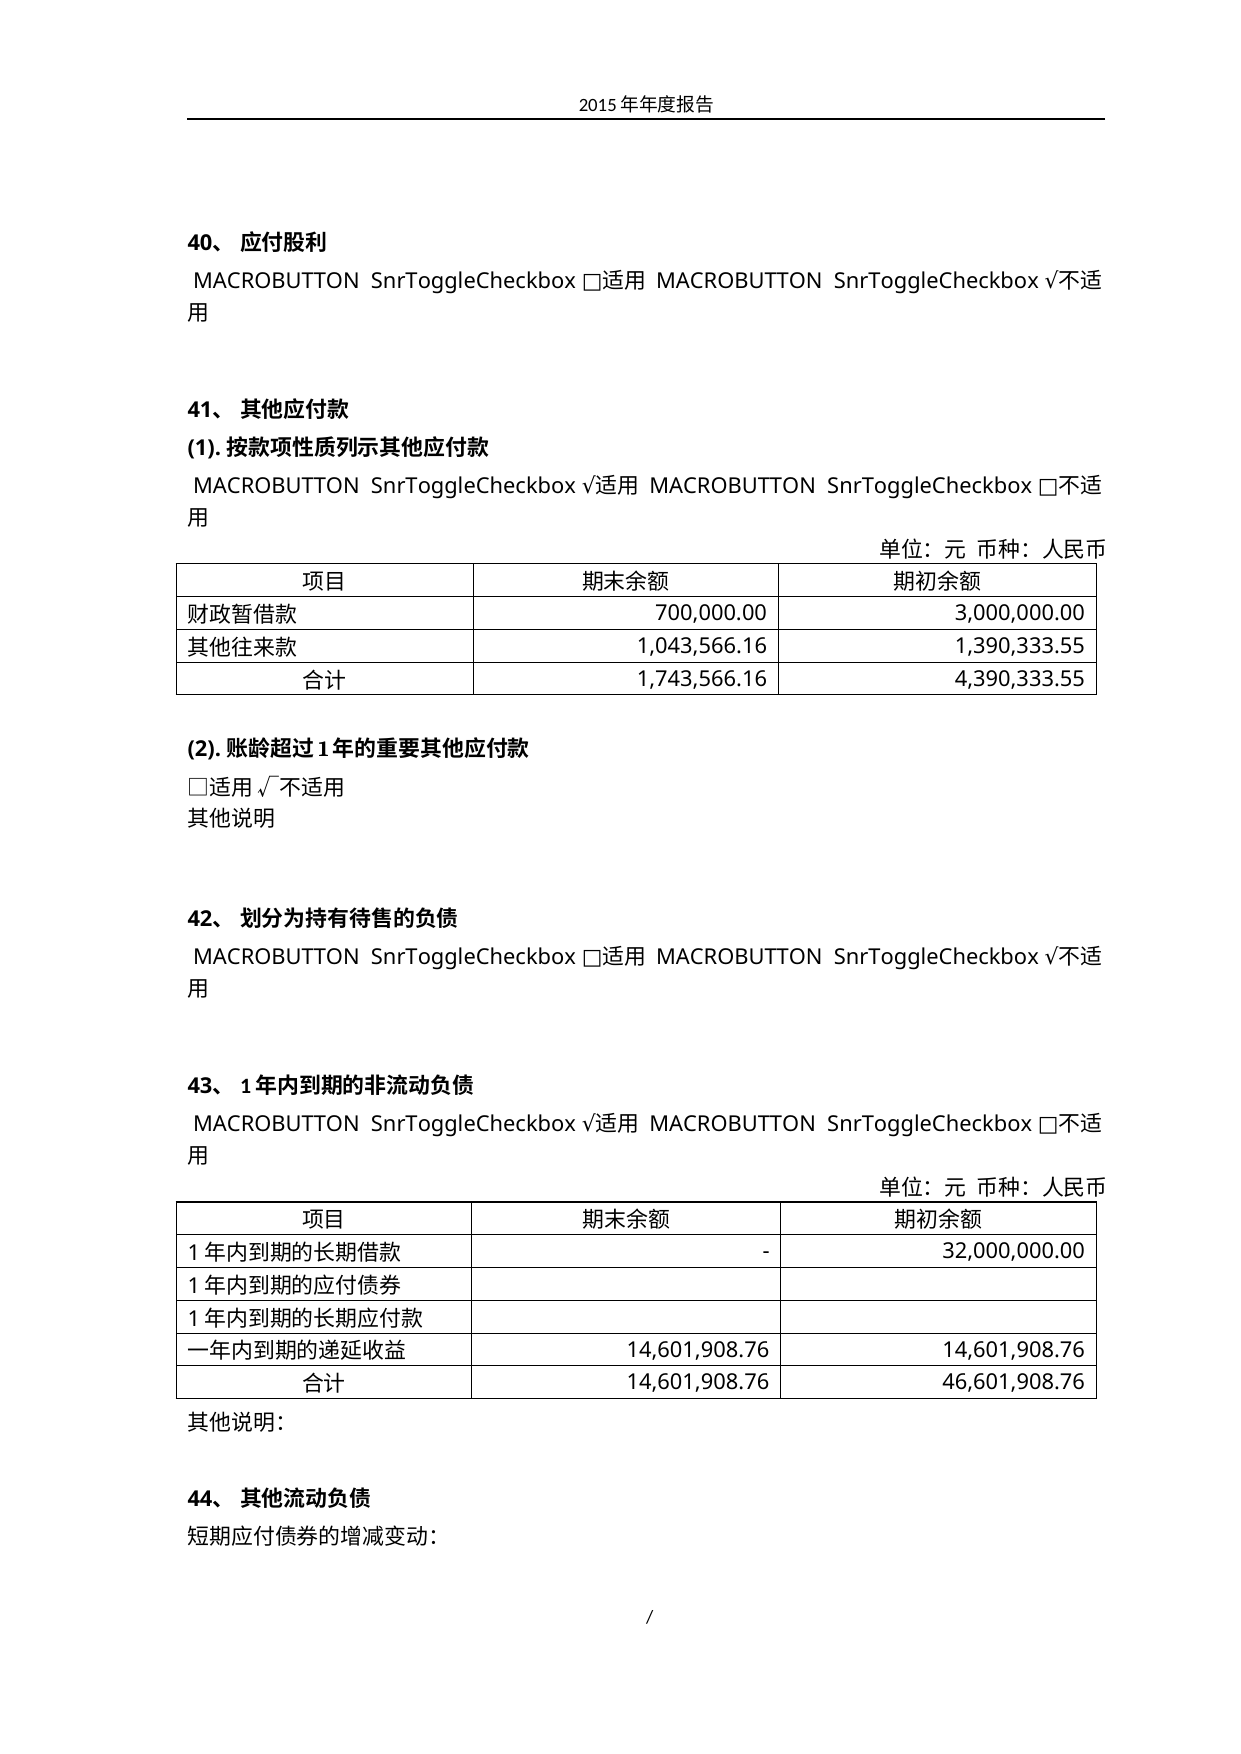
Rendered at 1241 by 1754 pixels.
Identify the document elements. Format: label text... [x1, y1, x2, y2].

subtitle 其他流动负债 [187, 1481, 1107, 1513]
